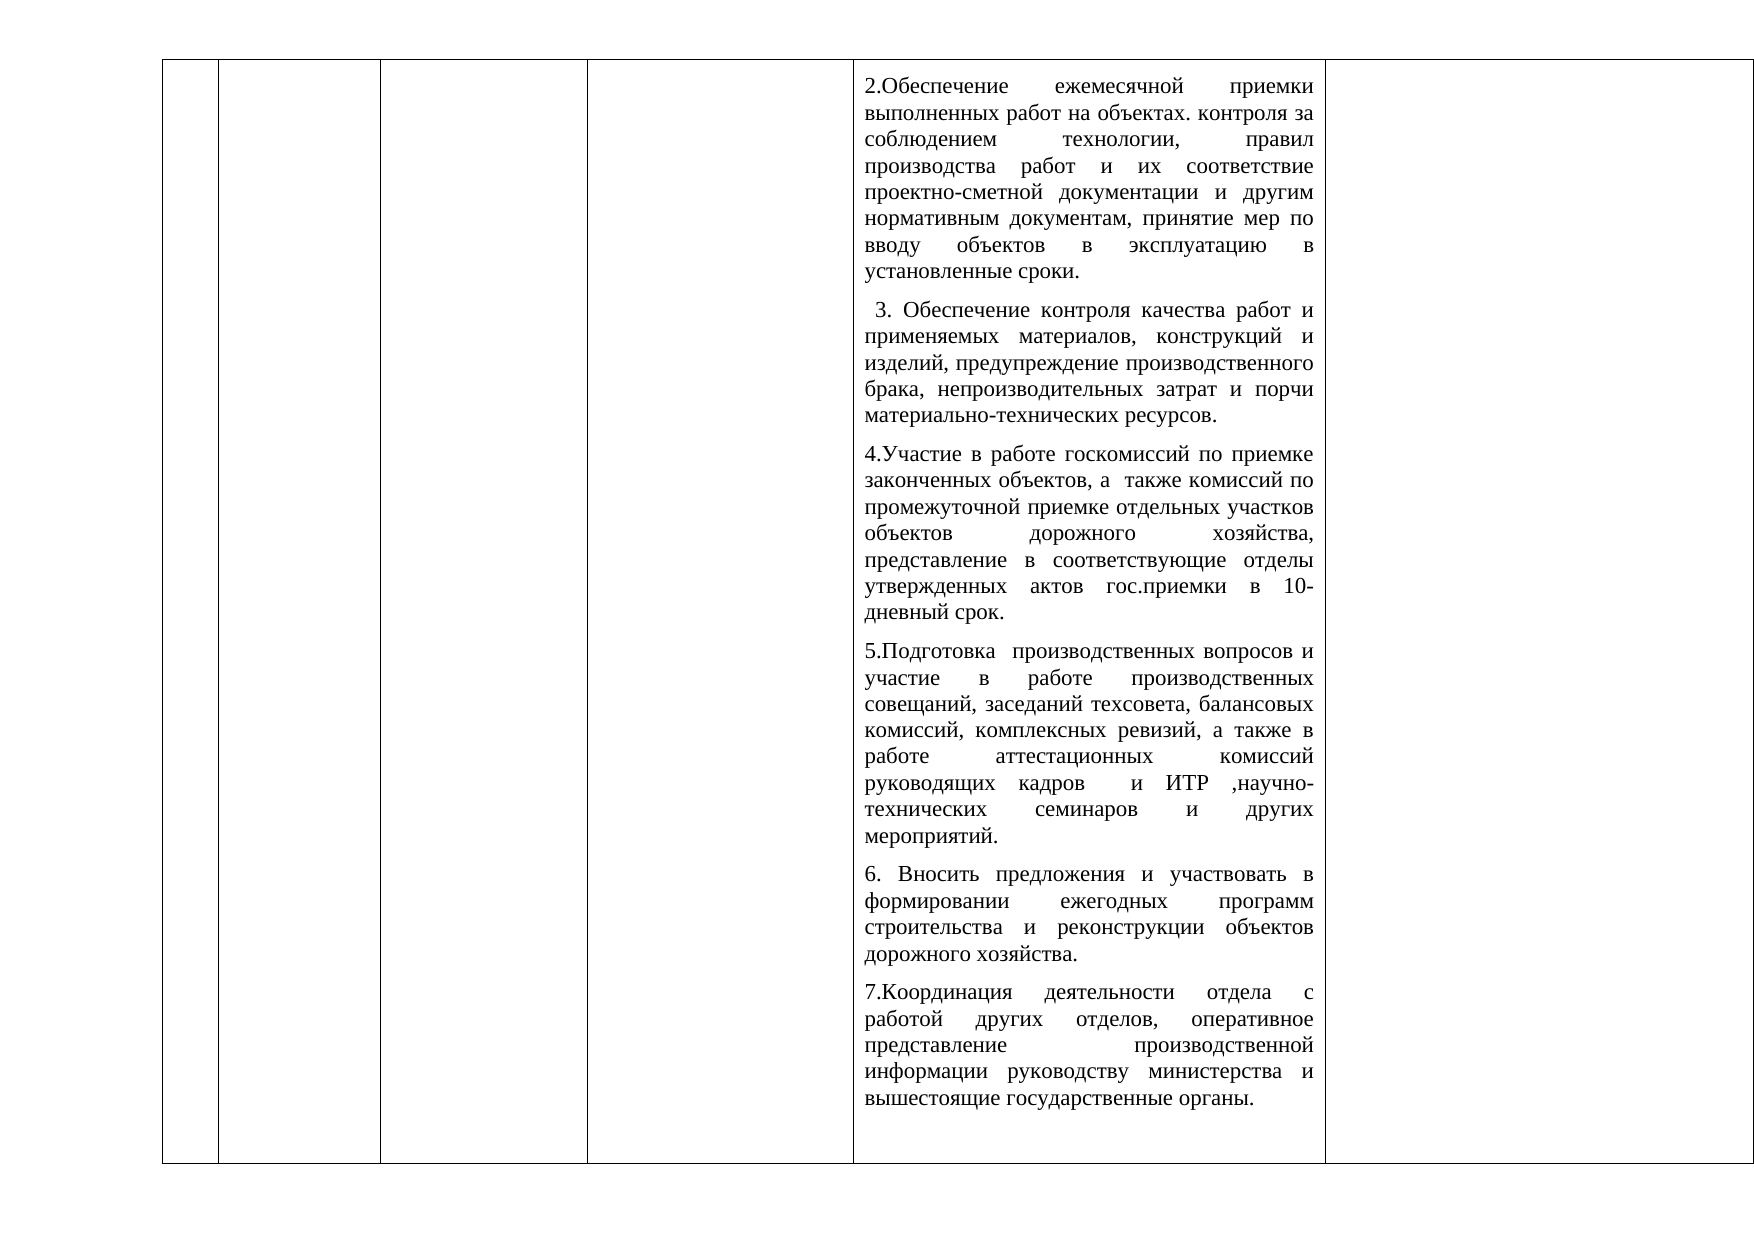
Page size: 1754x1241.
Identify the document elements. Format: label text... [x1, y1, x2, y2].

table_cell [1326, 60, 1753, 1163]
table_cell 8 [163, 60, 218, 1163]
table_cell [854, 60, 1325, 1163]
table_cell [381, 60, 587, 1163]
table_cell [219, 60, 380, 1163]
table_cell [588, 60, 853, 1163]
